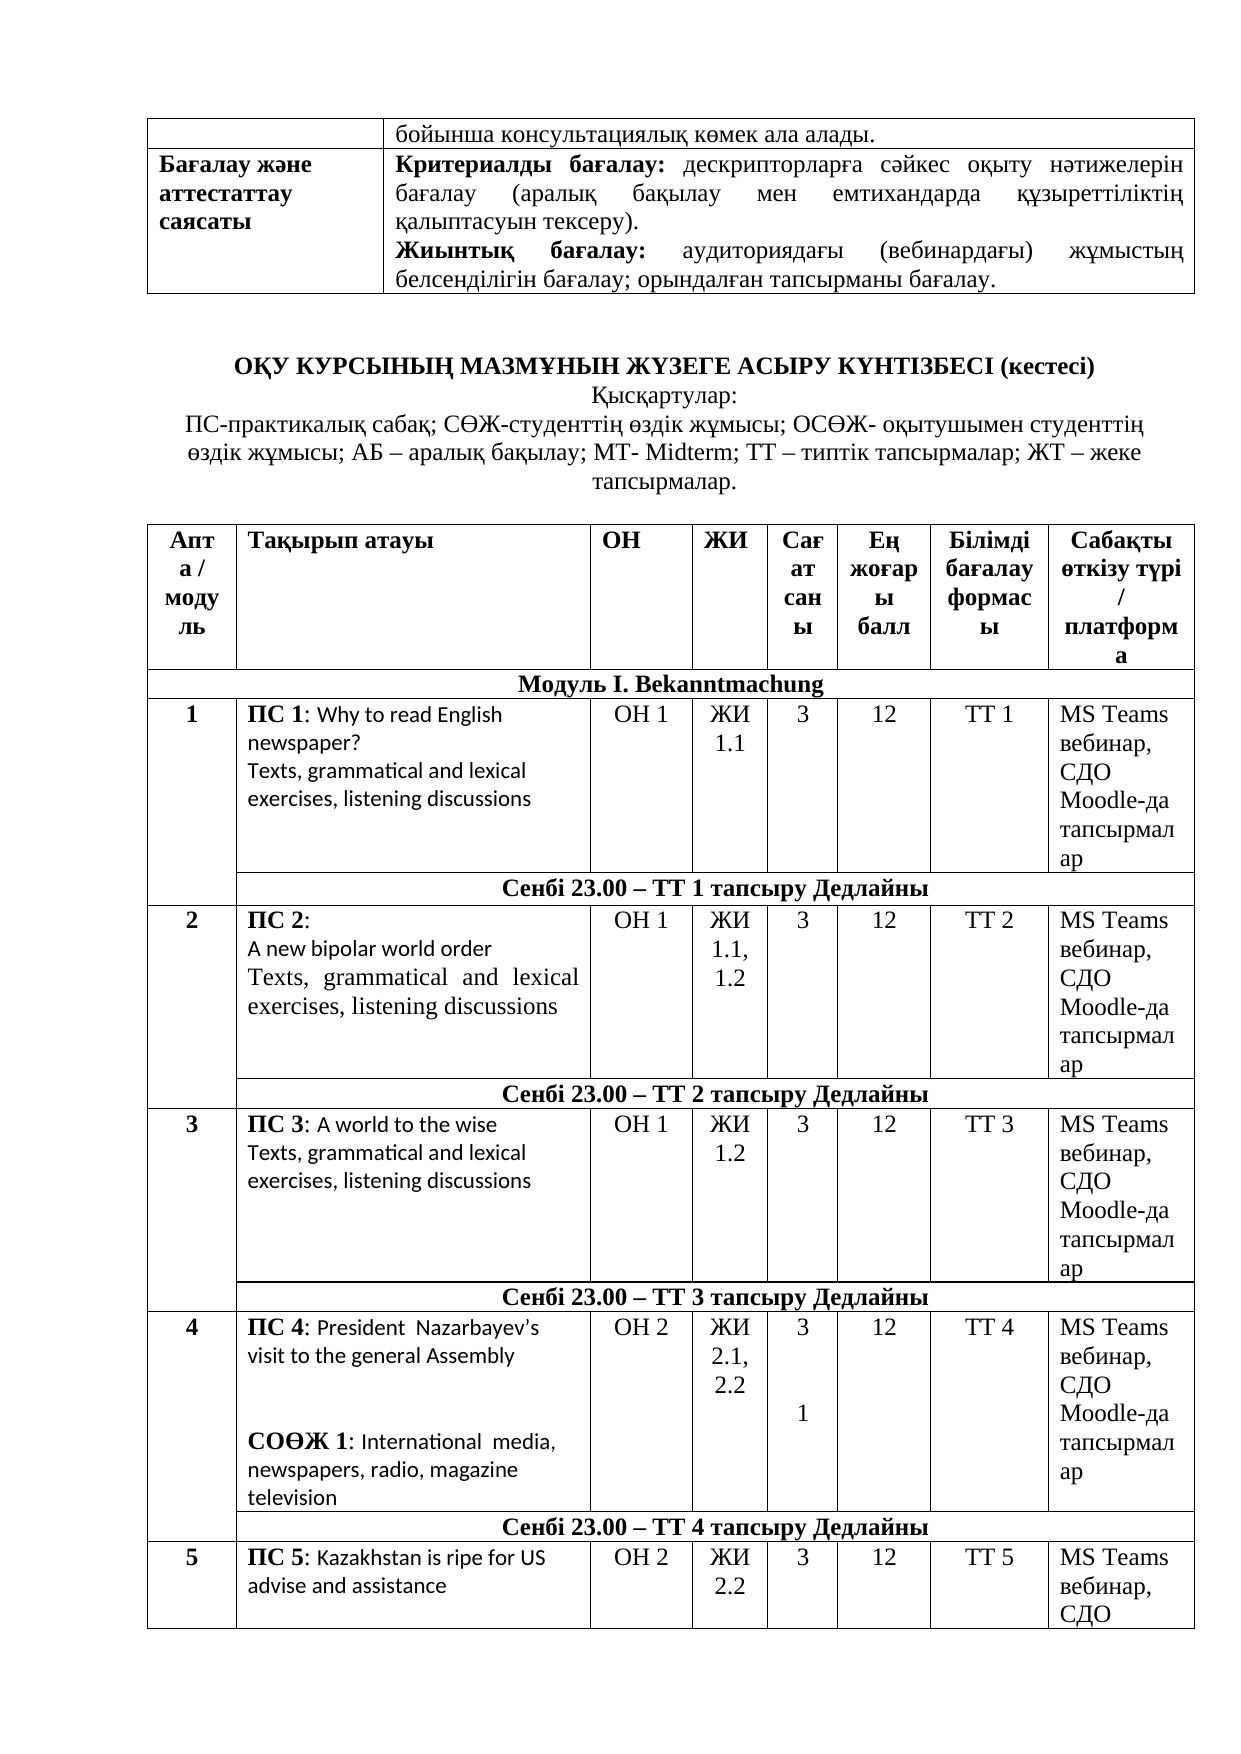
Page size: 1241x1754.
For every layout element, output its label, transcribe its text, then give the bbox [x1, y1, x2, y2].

table_cell ЖИ 2.1, 2.2 [693, 1312, 767, 1511]
table_cell MS Teams вебинар, СДО Moodle-да тапсырмалар [1049, 1312, 1194, 1511]
table_cell ТТ 1 [931, 699, 1048, 872]
table_cell MS Teams вебинар, СДО Moodle-да тапсырмалар [1049, 699, 1194, 872]
table_cell 12 [838, 1109, 930, 1281]
table_cell 3 1 33 [768, 1542, 837, 1628]
table_cell Сенбі 23.00 – ТТ 4 тапсыру Дедлайны [237, 1512, 1194, 1541]
table_header ЖИ [693, 525, 767, 668]
table_cell 12 [838, 699, 930, 872]
list ОҚУ КУРСЫНЫҢ МАЗМҰНЫН ЖҮЗЕГЕ АСЫРУ КҮНТІЗБЕСІ (кестесі) [177, 351, 1152, 380]
table_cell ТТ 4 [931, 1312, 1048, 1511]
table_header Сағат саны [768, 525, 837, 668]
list ПС-практикалық сабақ; СӨЖ-студенттің өздік жұмысы; ОСӨЖ- оқытушымен студенттің өздік жұмысы; АБ – аралық бақылау; МТ- Мidterm; ТТ – типтік тапсырмалар; ЖТ – жеке тапсырмалар. [177, 409, 1152, 495]
table_cell Сенбі 23.00 – ТТ 3 тапсыру Дедлайны [237, 1283, 1194, 1311]
table_cell ОН 2 [591, 1542, 692, 1628]
table_cell 12 20 [838, 1542, 930, 1628]
table_cell 3 [148, 1109, 236, 1311]
table_cell ПС 1: Why to read English newspaper? Texts, grammatical and lexical exercises, listening discussions [237, 699, 590, 872]
table_cell 3 [768, 699, 837, 872]
table_cell Модуль I. Bekanntmachung [148, 670, 1194, 698]
table_cell ОН 1 [591, 906, 692, 1078]
table_header Ең жоғары балл [838, 525, 930, 668]
table_header Тақырып атауы [237, 525, 590, 668]
table_cell 4 [148, 1312, 236, 1541]
table_cell ЖИ 1.2 [693, 1109, 767, 1281]
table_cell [148, 119, 383, 148]
table_cell ЖИ 1.1, 1.2 [693, 906, 767, 1078]
table_cell Сенбі 23.00 – ТТ 1 тапсыру Дедлайны [237, 873, 1194, 904]
table_cell ПС 3: A world to the wise Texts, grammatical and lexical exercises, listening discussions [237, 1109, 590, 1281]
table_cell 2 [148, 906, 236, 1108]
table_cell ТТ 2 [931, 906, 1048, 1078]
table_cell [384, 119, 1194, 148]
table_cell 5 [148, 1542, 236, 1628]
table_cell 12 [838, 906, 930, 1078]
list Қысқартулар: [177, 380, 1152, 409]
table_header Білімді бағалау формасы [931, 525, 1048, 668]
table_cell ПС 2: A new bipolar world order Texts, grammatical and lexical exercises, listening discussions [237, 906, 590, 1078]
table_cell 3 1 [768, 1312, 837, 1511]
table_cell ТТ 5 ЖТ 1 [931, 1542, 1048, 1628]
table_cell Критериалды бағалау: дескрипторларға сәйкес оқыту нәтижелерін бағалау (аралық бақылау мен емтихандарда құзыреттіліктің қалыптасуын тексеру). Жиынтық бағалау: аудиториядағы (вебинардағы) жұмыстың белсенділігін бағалау; орындалған тапсырманы бағалау. [384, 149, 1194, 293]
table_cell ЖИ 2.2 [693, 1542, 767, 1628]
table_header ОН [591, 525, 692, 668]
table_cell 12 [838, 1312, 930, 1511]
table_cell ОН 1 [591, 699, 692, 872]
table_cell Бағалау және аттестаттау саясаты [148, 149, 383, 293]
table_cell 3 [768, 1109, 837, 1281]
table_cell MS Teams вебинар, СДО Moodle-да тапсырмалар [1049, 1109, 1194, 1281]
table_cell ОН 1 [591, 1109, 692, 1281]
table_cell 1 [148, 699, 236, 904]
table_cell ЖИ 1.1 [693, 699, 767, 872]
table_cell MS Teams вебинар, СДО Moodle-да тапсырмалар [1049, 906, 1194, 1078]
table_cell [237, 1542, 590, 1628]
table_cell ПС 4: President Nazarbayev’s visit to the general Assembly СОӨЖ 1: International media, newspapers, radio, magazine television [237, 1312, 590, 1511]
table_header Апта / модуль [148, 525, 236, 668]
table_cell ТТ 3 [931, 1109, 1048, 1281]
table_cell 3 [768, 906, 837, 1078]
table_cell ОН 2 [591, 1312, 692, 1511]
table_cell Сенбі 23.00 – ТТ 2 тапсыру Дедлайны [237, 1079, 1194, 1108]
table_header Сабақты өткізу түрі / платформа [1049, 525, 1194, 668]
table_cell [1049, 1542, 1194, 1628]
